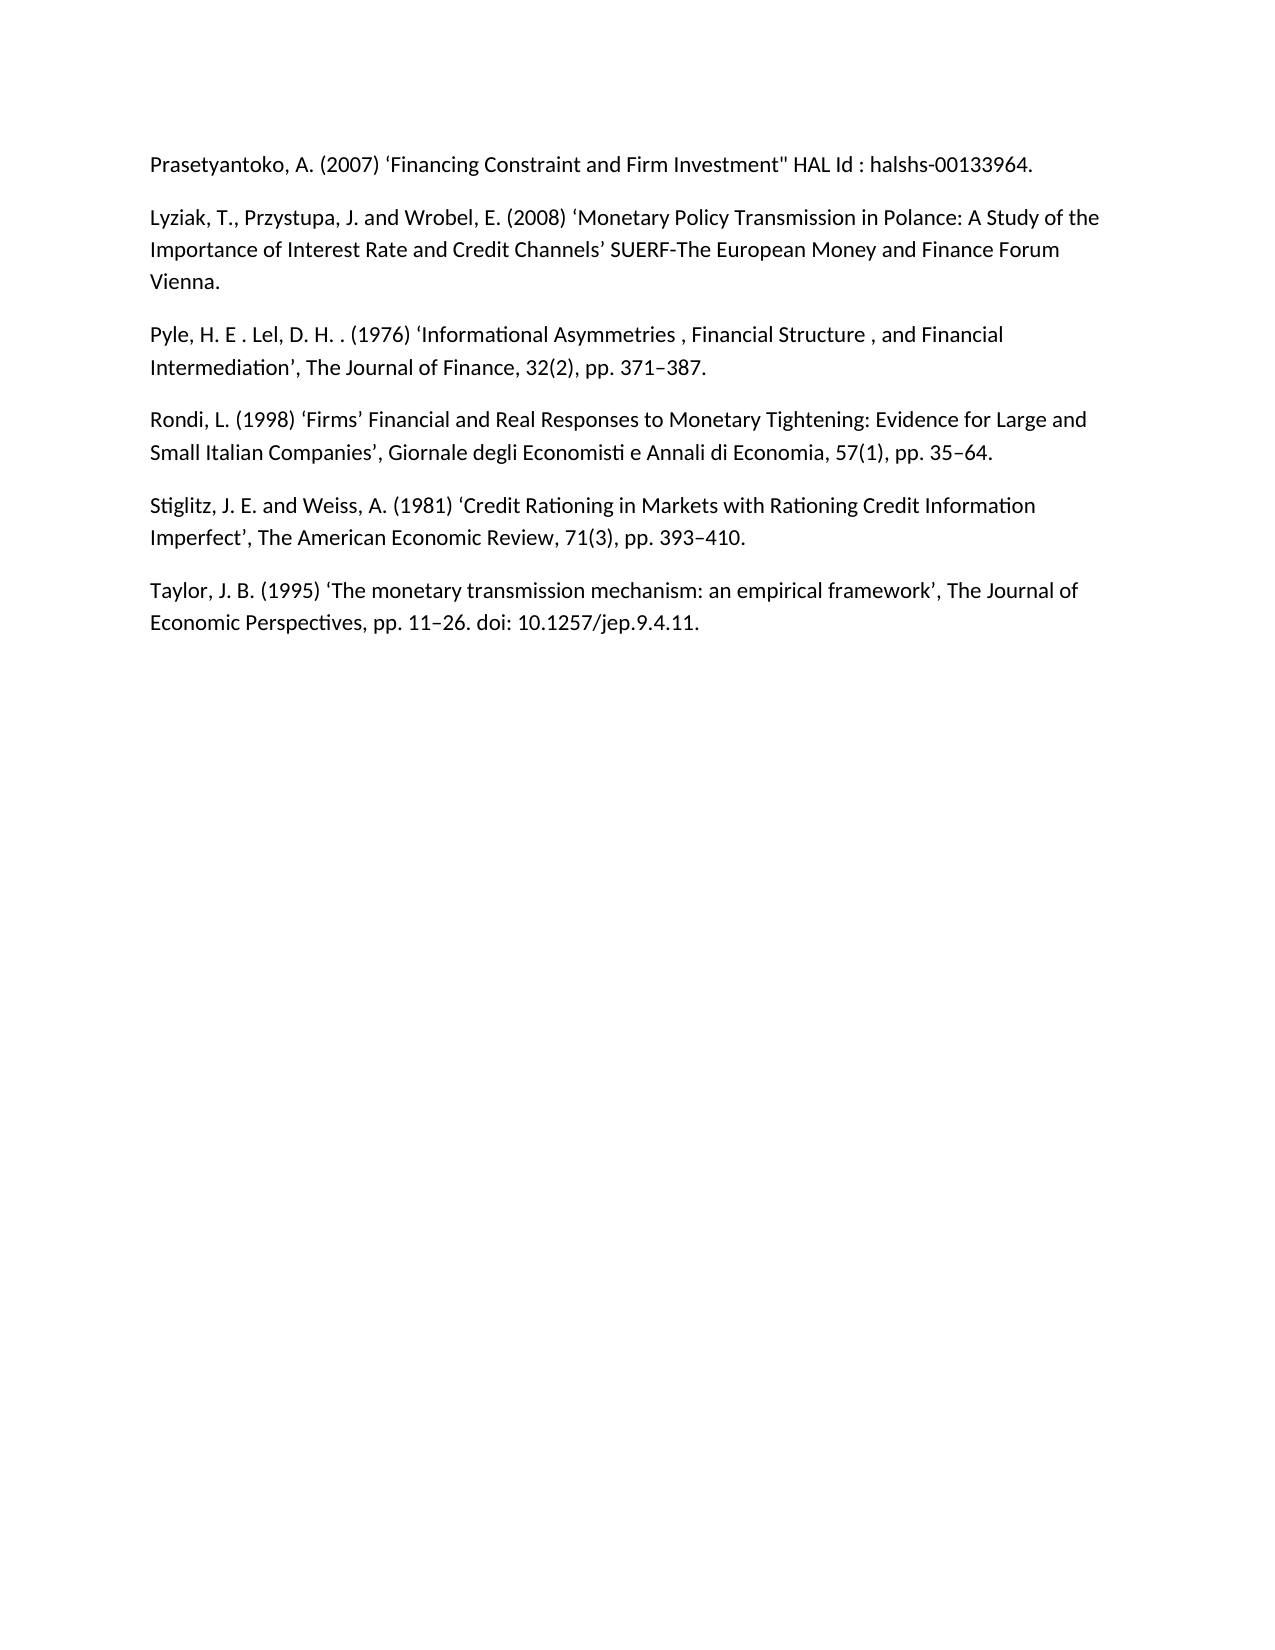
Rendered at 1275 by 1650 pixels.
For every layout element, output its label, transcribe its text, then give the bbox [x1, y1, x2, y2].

text Lyziak, T., Przystupa, J. and Wrobel, E. (2008) ‘Monetary Policy Transmission in Polance: A Study of the Importance of Interest Rate and Credit Channels’ SUERF-The European Money and Finance Forum Vienna. [150, 203, 1125, 295]
text Taylor, J. B. (1995) ‘The monetary transmission mechanism: an empirical framework’, The Journal of Economic Perspectives, pp. 11–26. doi: 10.1257/jep.9.4.11. [150, 576, 1125, 636]
text Pyle, H. E . Lel, D. H. . (1976) ‘Informational Asymmetries , Financial Structure , and Financial Intermediation’, The Journal of Finance, 32(2), pp. 371–387. [150, 320, 1125, 381]
text Stiglitz, J. E. and Weiss, A. (1981) ‘Credit Rationing in Markets with Rationing Credit Information Imperfect’, The American Economic Review, 71(3), pp. 393–410. [150, 491, 1125, 551]
text Prasetyantoko, A. (2007) ‘Financing Constraint and Firm Investment" HAL Id : halshs-00133964. [150, 150, 1125, 178]
text Rondi, L. (1998) ‘Firms’ Financial and Real Responses to Monetary Tightening: Evidence for Large and Small Italian Companies’, Giornale degli Economisti e Annali di Economia, 57(1), pp. 35–64. [150, 406, 1125, 466]
